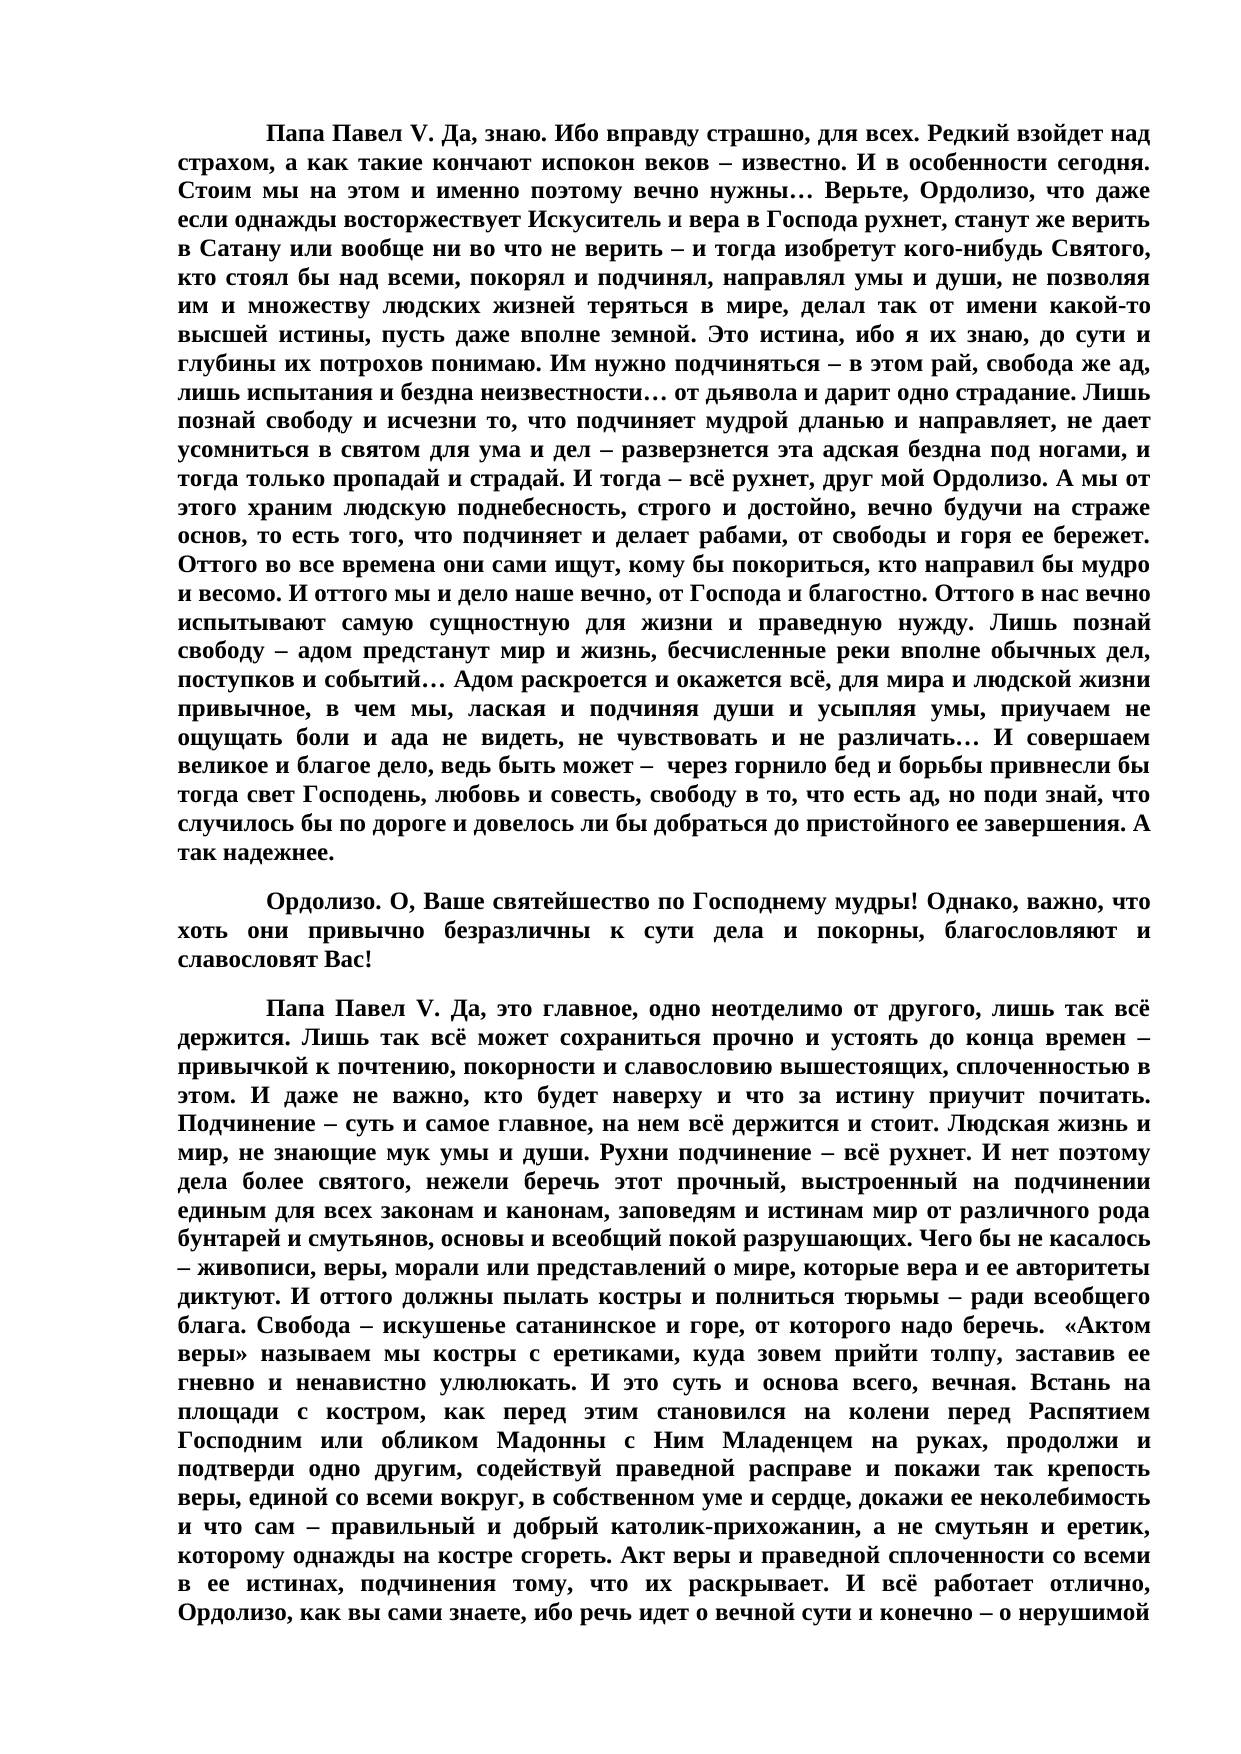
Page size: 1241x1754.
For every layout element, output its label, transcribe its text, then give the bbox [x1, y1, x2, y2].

text Ордолизо. О, Ваше святейшество по Господнему мудры! Однако, важно, что хоть они привычно безразличны к сути дела и покорны, благословляют и славословят Вас! [177, 886, 1152, 973]
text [177, 993, 1152, 1626]
text Папа Павел V. Да, знаю. Ибо вправду страшно, для всех. Редкий взойдет над страхом, а как такие кончают испокон веков – известно. И в особенности сегодня. Стоим мы на этом и именно поэтому вечно нужны… Верьте, Ордолизо, что даже если однажды восторжествует Искуситель и вера в Господа рухнет, станут же верить в Сатану или вообще ни во что не верить – и тогда изобретут кого-нибудь Святого, кто стоял бы над всеми, покорял и подчинял, направлял умы и души, не позволяя им и множеству людских жизней теряться в мире, делал так от имени какой-то высшей истины, пусть даже вполне земной. Это истина, ибо я их знаю, до сути и глубины их потрохов понимаю. Им нужно подчиняться – в этом рай, свобода же ад, лишь испытания и бездна неизвестности… от дьявола и дарит одно страдание. Лишь познай свободу и исчезни то, что подчиняет мудрой дланью и направляет, не дает усомниться в святом для ума и дел – разверзнется эта адская бездна под ногами, и тогда только пропадай и страдай. И тогда – всё рухнет, друг мой Ордолизо. А мы от этого храним людскую поднебесность, строго и достойно, вечно будучи на страже основ, то есть того, что подчиняет и делает рабами, от свободы и горя ее бережет. Оттого во все времена они сами ищут, кому бы покориться, кто направил бы мудро и весомо. И оттого мы и дело наше вечно, от Господа и благостно. Оттого в нас вечно испытывают самую сущностную для жизни и праведную нужду. Лишь познай свободу – адом предстанут мир и жизнь, бесчисленные реки вполне обычных дел, поступков и событий… Адом раскроется и окажется всё, для мира и людской жизни привычное, в чем мы, лаская и подчиняя души и усыпляя умы, приучаем не ощущать боли и ада не видеть, не чувствовать и не различать… И совершаем великое и благое дело, ведь быть может – через горнило бед и борьбы привнесли бы тогда свет Господень, любовь и совесть, свободу в то, что есть ад, но поди знай, что случилось бы по дороге и довелось ли бы добраться до пристойного ее завершения. А так надежнее. [177, 118, 1152, 866]
